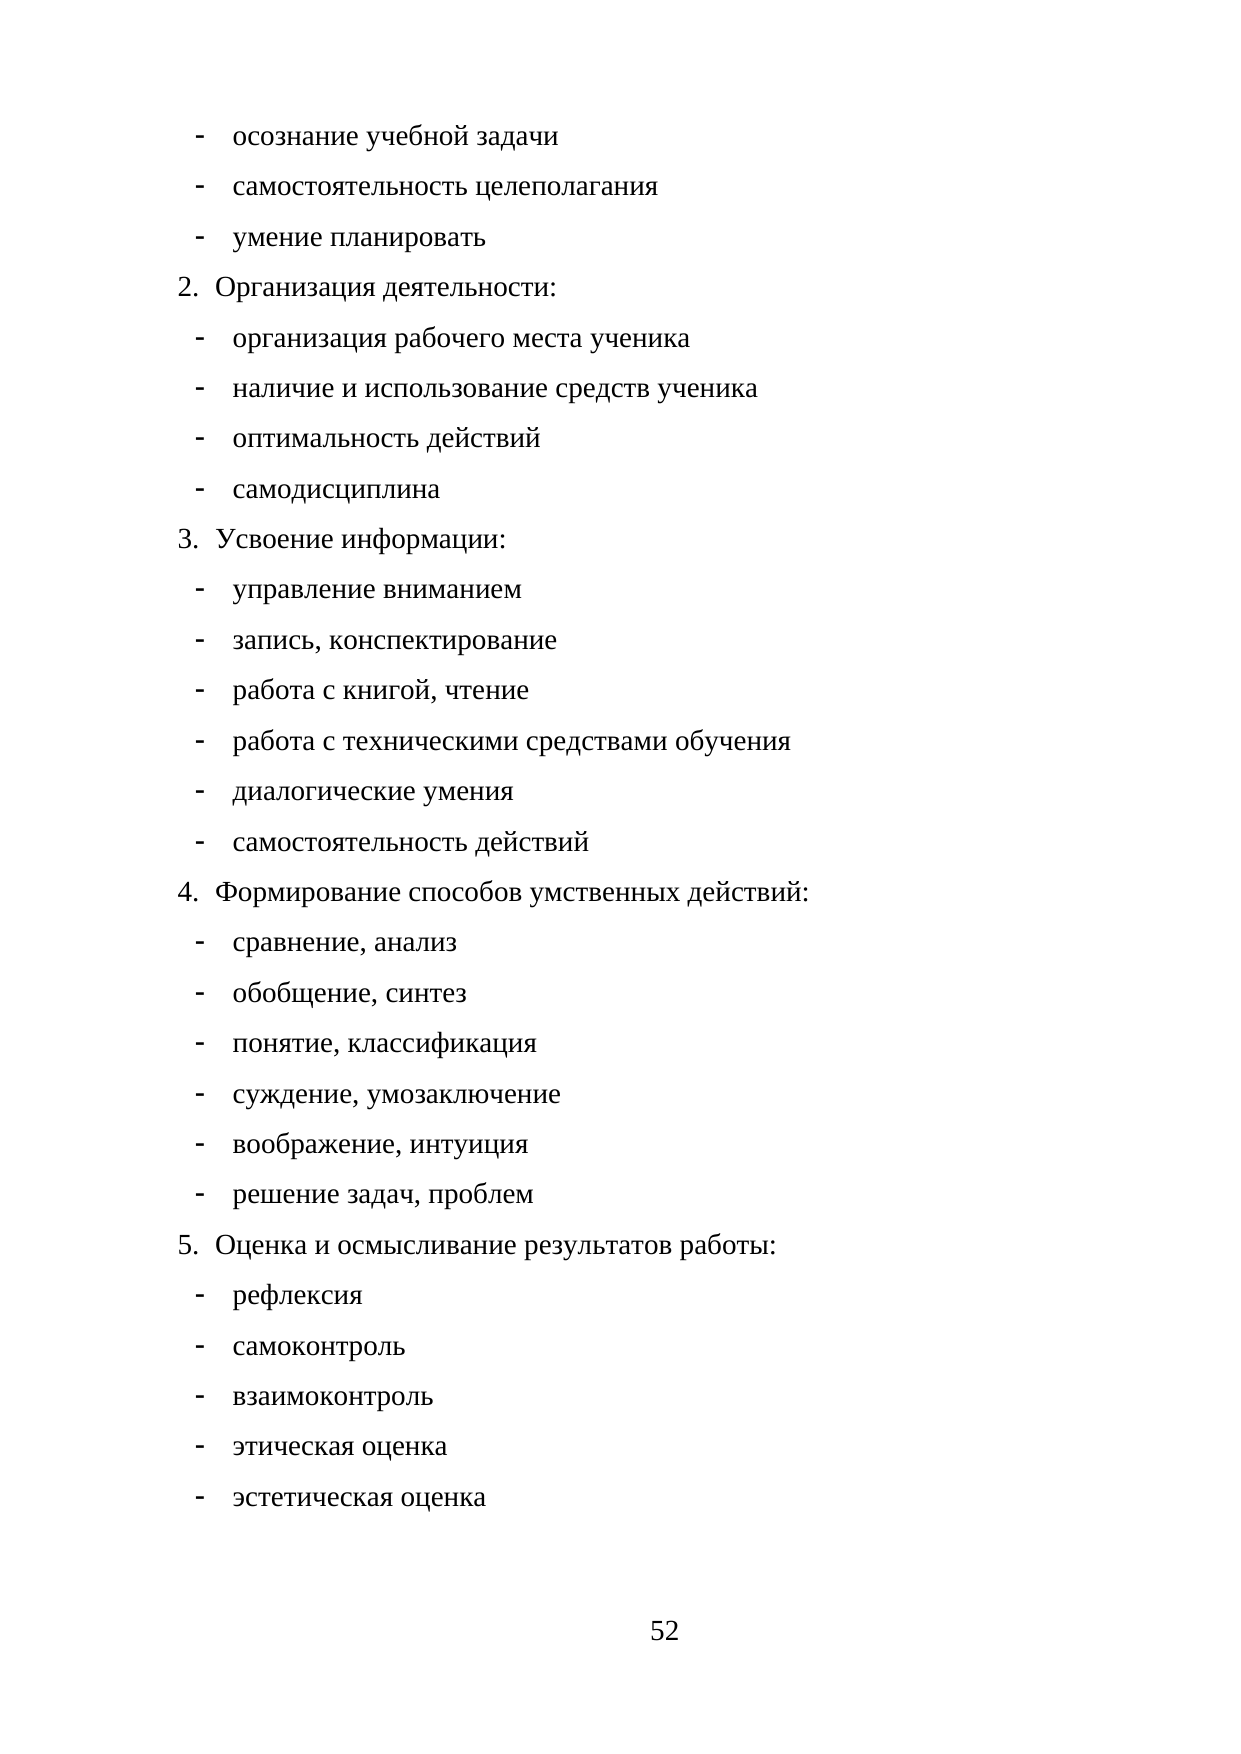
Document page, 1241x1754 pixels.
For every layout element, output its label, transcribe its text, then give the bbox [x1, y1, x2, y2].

list самостоятельность действий [195, 824, 1152, 857]
list работа с книгой, чтение [195, 672, 1152, 706]
list оптимальность действий [195, 421, 1152, 454]
list Усвоение информации: [177, 521, 1152, 555]
list диалогические умения [195, 773, 1152, 807]
list понятие, классификация [195, 1025, 1152, 1059]
list рефлексия [195, 1277, 1152, 1311]
list суждение, умозаключение [195, 1076, 1152, 1109]
list умение планировать [195, 219, 1152, 253]
list осознание учебной задачи [195, 118, 1152, 152]
list запись, конспектирование [195, 622, 1152, 656]
list самодисциплина [195, 471, 1152, 504]
list Формирование способов умственных действий: [177, 874, 1152, 908]
list самостоятельность целеполагания [195, 168, 1152, 202]
list эстетическая оценка [195, 1479, 1152, 1513]
list Оценка и осмысливание результатов работы: [177, 1227, 1152, 1261]
list самоконтроль [195, 1328, 1152, 1361]
list взаимоконтроль [195, 1378, 1152, 1412]
list работа с техническими средствами обучения [195, 723, 1152, 757]
list обобщение, синтез [195, 975, 1152, 1008]
list Организация деятельности: [177, 269, 1152, 303]
list решение задач, проблем [195, 1177, 1152, 1210]
list этическая оценка [195, 1428, 1152, 1462]
list управление вниманием [195, 572, 1152, 605]
list организация рабочего места ученика [195, 320, 1152, 353]
list сравнение, анализ [195, 924, 1152, 958]
list наличие и использование средств ученика [195, 370, 1152, 404]
list воображение, интуиция [195, 1126, 1152, 1160]
